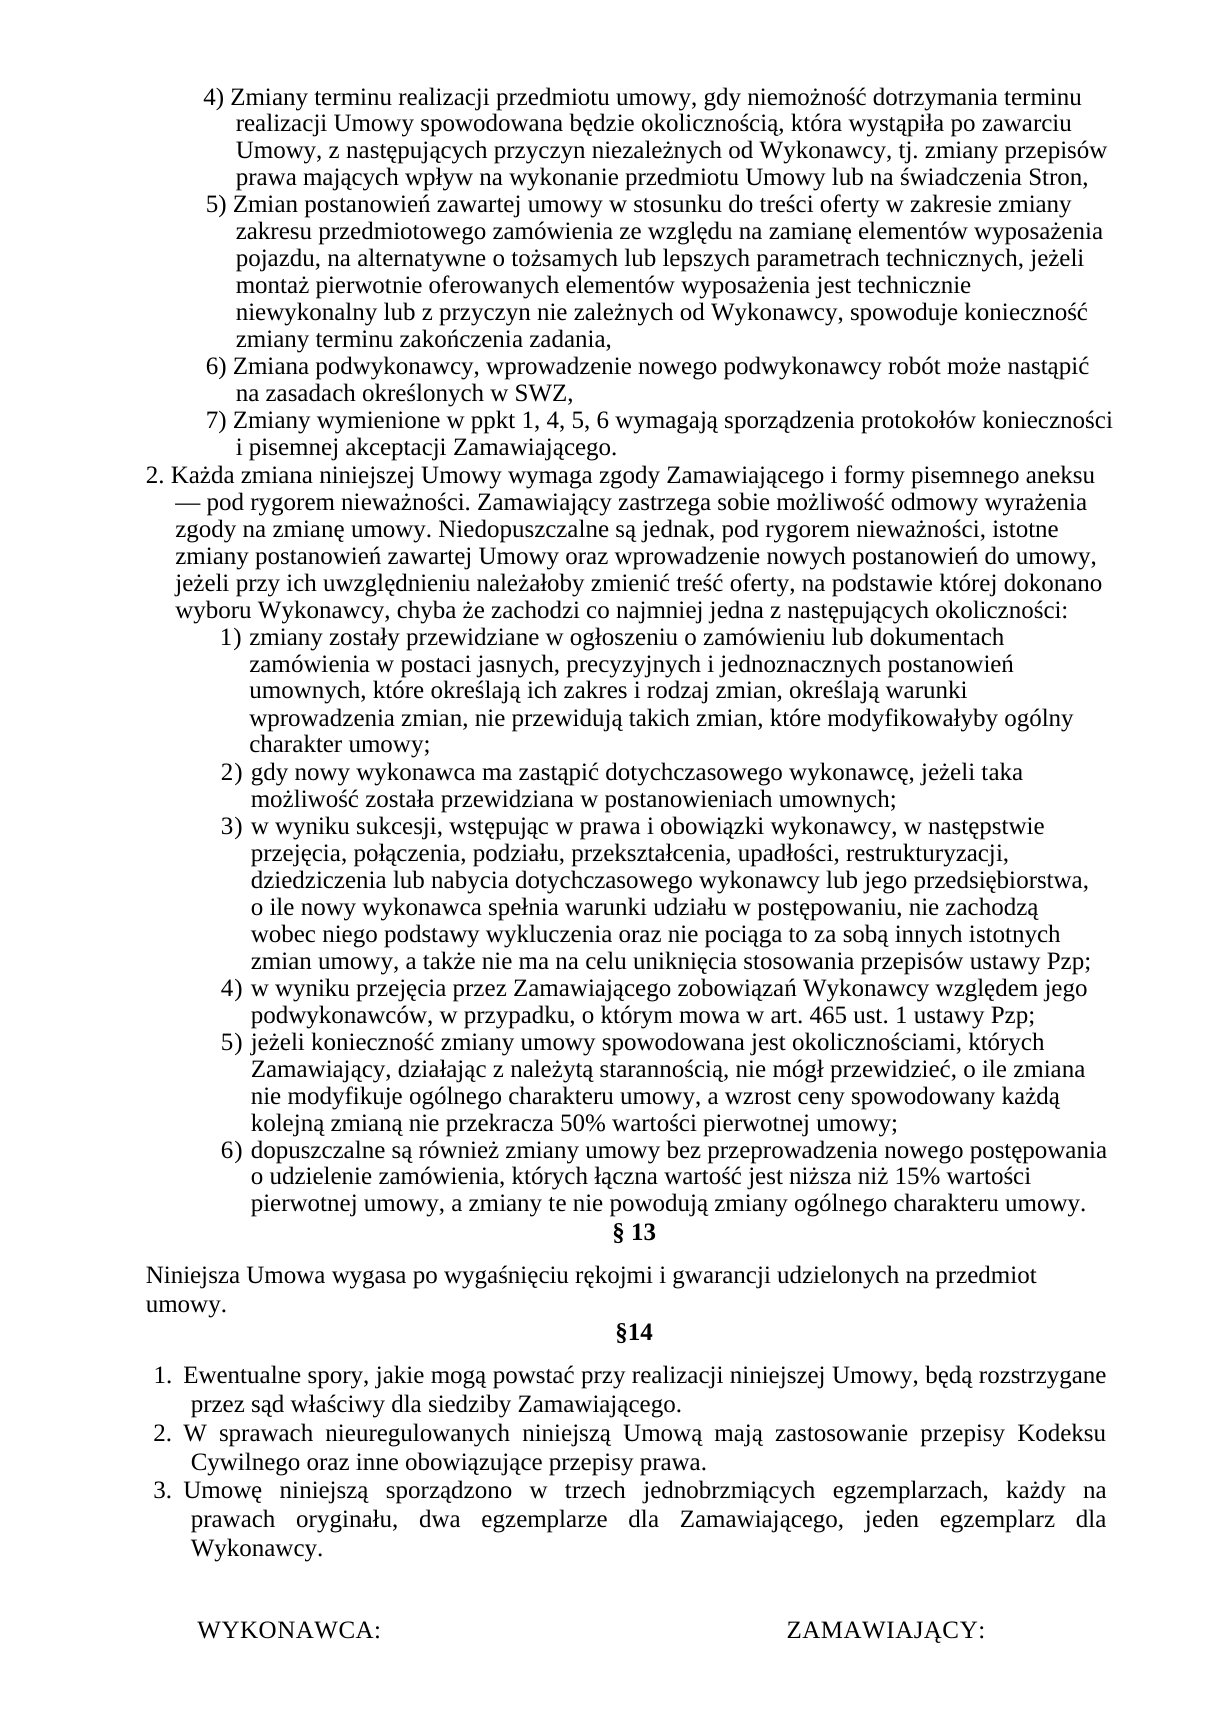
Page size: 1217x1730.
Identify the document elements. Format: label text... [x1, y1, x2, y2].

text 6) Zmiana podwykonawcy, wprowadzenie nowego podwykonawcy robót może nastąpić na zasadach określonych w SWZ, [206, 353, 1118, 407]
text 2. Każda zmiana niniejszej Umowy wymaga zgody Zamawiającego i formy pisemnego aneksu — pod rygorem nieważności. Zamawiający zastrzega sobie możliwość odmowy wyrażenia zgody na zmianę umowy. Niedopuszczalne są jednak, pod rygorem nieważności, istotne zmiany postanowień zawartej Umowy oraz wprowadzenie nowych postanowień do umowy, jeżeli przy ich uwzględnieniu należałoby zmienić treść oferty, na podstawie której dokonano wyboru Wykonawcy, chyba że zachodzi co najmniej jedna z następujących okoliczności: [146, 462, 1107, 623]
list W sprawach nieuregulowanych niniejszą Umową mają zastosowanie przepisy Kodeksu Cywilnego oraz inne obowiązujące przepisy prawa. [153, 1418, 1107, 1476]
text 5) Zmian postanowień zawartej umowy w stosunku do treści oferty w zakresie zmiany zakresu przedmiotowego zamówienia ze względu na zamianę elementów wyposażenia pojazdu, na alternatywne o tożsamych lub lepszych parametrach technicznych, jeżeli montaż pierwotnie oferowanych elementów wyposażenia jest technicznie niewykonalny lub z przyczyn nie zależnych od Wykonawcy, spowoduje konieczność zmiany terminu zakończenia zadania, [206, 191, 1118, 352]
list dopuszczalne są również zmiany umowy bez przeprowadzenia nowego postępowania o udzielenie zamówienia, których łączna wartość jest niższa niż 15% wartości pierwotnej umowy, a zmiany te nie powodują zmiany ogólnego charakteru umowy. [221, 1137, 1107, 1217]
text § 13 [146, 1217, 1122, 1246]
text WYKONAWCA: ZAMAWIAJĄCY: [191, 1617, 1115, 1644]
text §14 [146, 1317, 1122, 1346]
list zmiany zostały przewidziane w ogłoszeniu o zamówieniu lub dokumentach zamówienia w postaci jasnych, precyzyjnych i jednoznacznych postanowień umownych, które określają ich zakres i rodzaj zmian, określają warunki wprowadzenia zmian, nie przewidują takich zmian, które modyfikowałyby ogólny charakter umowy; [219, 623, 1107, 758]
list w wyniku przejęcia przez Zamawiającego zobowiązań Wykonawcy względem jego podwykonawców, w przypadku, o którym mowa w art. 465 ust. 1 ustawy Pzp; [221, 975, 1107, 1029]
text 4) Zmiany terminu realizacji przedmiotu umowy, gdy niemożność dotrzymania terminu realizacji Umowy spowodowana będzie okolicznością, która wystąpiła po zawarciu Umowy, z następujących przyczyn niezależnych od Wykonawcy, tj. zmiany przepisów prawa mających wpływ na wykonanie przedmiotu Umowy lub na świadczenia Stron, [191, 83, 1118, 191]
list Ewentualne spory, jakie mogą powstać przy realizacji niniejszej Umowy, będą rozstrzygane przez sąd właściwy dla siedziby Zamawiającego. [153, 1361, 1107, 1418]
list Umowę niniejszą sporządzono w trzech jednobrzmiących egzemplarzach, każdy na prawach oryginału, dwa egzemplarze dla Zamawiającego, jeden egzemplarz dla Wykonawcy. [153, 1476, 1107, 1562]
text Niniejsza Umowa wygasa po wygaśnięciu rękojmi i gwarancji udzielonych na przedmiot umowy. [146, 1260, 1122, 1317]
list gdy nowy wykonawca ma zastąpić dotychczasowego wykonawcę, jeżeli taka możliwość została przewidziana w postanowieniach umownych; [221, 759, 1107, 813]
list jeżeli konieczność zmiany umowy spowodowana jest okolicznościami, których Zamawiający, działając z należytą starannością, nie mógł przewidzieć, o ile zmiana nie modyfikuje ogólnego charakteru umowy, a wzrost ceny spowodowany każdą kolejną zmianą nie przekracza 50% wartości pierwotnej umowy; [221, 1029, 1107, 1137]
text 7) Zmiany wymienione w ppkt 1, 4, 5, 6 wymagają sporządzenia protokołów konieczności i pisemnej akceptacji Zamawiającego. [206, 407, 1118, 461]
list w wyniku sukcesji, wstępując w prawa i obowiązki wykonawcy, w następstwie przejęcia, połączenia, podziału, przekształcenia, upadłości, restrukturyzacji, dziedziczenia lub nabycia dotychczasowego wykonawcy lub jego przedsiębiorstwa, o ile nowy wykonawca spełnia warunki udziału w postępowaniu, nie zachodzą wobec niego podstawy wykluczenia oraz nie pociąga to za sobą innych istotnych zmian umowy, a także nie ma na celu uniknięcia stosowania przepisów ustawy Pzp; [221, 813, 1107, 975]
